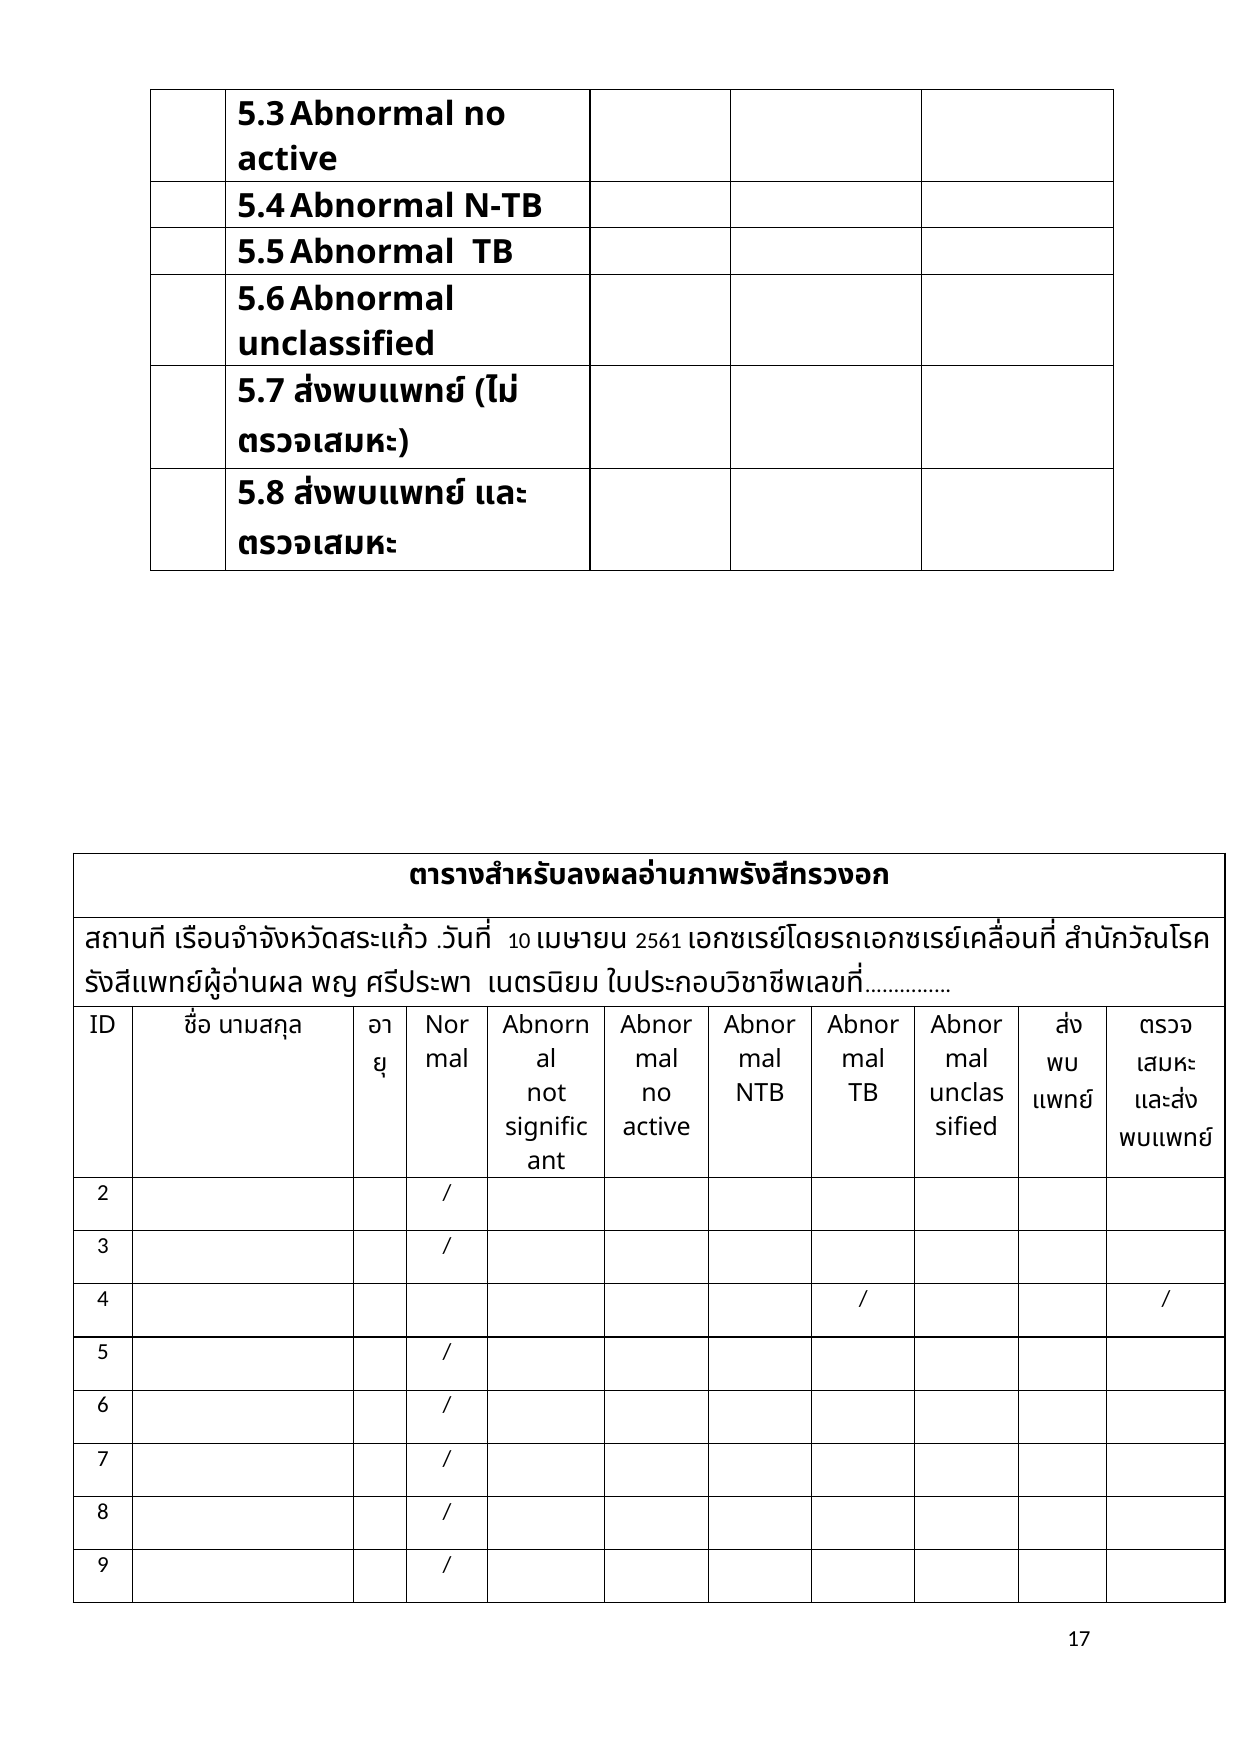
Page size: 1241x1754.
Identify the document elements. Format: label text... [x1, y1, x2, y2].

table_cell [731, 182, 921, 227]
table_cell [1107, 1231, 1224, 1283]
table_cell [1019, 1497, 1106, 1549]
table_cell [812, 1231, 914, 1283]
table_cell [709, 1497, 811, 1549]
table_cell [488, 1178, 604, 1230]
table_cell [605, 1284, 708, 1336]
table_cell [133, 1444, 353, 1496]
table_cell [591, 228, 730, 273]
table_cell [915, 1284, 1018, 1336]
table_cell อายุ [354, 1007, 406, 1177]
table_cell [915, 1338, 1018, 1389]
table_cell / [812, 1284, 914, 1336]
table_cell [812, 1338, 914, 1389]
table_cell 5 [74, 1338, 132, 1389]
table_cell [731, 275, 921, 365]
table_cell [605, 1231, 708, 1283]
table_cell [709, 1284, 811, 1336]
table_cell [488, 1338, 604, 1389]
table_cell [922, 182, 1113, 227]
table_cell [133, 1391, 353, 1443]
table_cell 6 [74, 1391, 132, 1443]
table_cell [1107, 1497, 1224, 1549]
table_cell [354, 1391, 406, 1443]
table_cell [922, 275, 1113, 365]
table_cell [605, 1178, 708, 1230]
table_cell [812, 1497, 914, 1549]
table_cell 2 [74, 1178, 132, 1230]
table_cell / [407, 1178, 487, 1230]
table_cell / [407, 1444, 487, 1496]
table_cell Normal [407, 1007, 487, 1177]
table_cell [133, 1284, 353, 1336]
table_cell [709, 1391, 811, 1443]
table_cell [922, 469, 1113, 570]
table_cell 5.6 Abnormal unclassified [226, 275, 589, 365]
table_cell [605, 1391, 708, 1443]
table_cell [812, 1178, 914, 1230]
table_cell [591, 275, 730, 365]
table_cell [151, 275, 225, 365]
table_cell 5.3 Abnormal no active [226, 90, 589, 181]
table_cell / [407, 1550, 487, 1602]
table_cell 4 [74, 1284, 132, 1336]
table_cell [354, 1178, 406, 1230]
table_cell [488, 1497, 604, 1549]
table_cell [1019, 1444, 1106, 1496]
table_cell [151, 182, 225, 227]
table_cell [354, 1497, 406, 1549]
table_cell [354, 1231, 406, 1283]
table_cell [1019, 1391, 1106, 1443]
table_cell [605, 1497, 708, 1549]
table_cell 8 [74, 1497, 132, 1549]
table_cell 7 [74, 1444, 132, 1496]
table_cell [915, 1391, 1018, 1443]
table_cell [1107, 1391, 1224, 1443]
table_cell [1019, 1178, 1106, 1230]
table_cell 5.5 Abnormal TB [226, 228, 589, 273]
table_cell [354, 1550, 406, 1602]
table_cell / [407, 1497, 487, 1549]
table_cell [1019, 1231, 1106, 1283]
table_cell [1019, 1284, 1106, 1336]
table_cell [922, 90, 1113, 181]
table_cell [488, 1391, 604, 1443]
table_cell [488, 1444, 604, 1496]
table_cell [915, 1497, 1018, 1549]
table_cell [812, 1444, 914, 1496]
table_cell [1107, 1444, 1224, 1496]
table_cell ตรวจเสมหะและส่งพบแพทย์ [1107, 1007, 1224, 1177]
table_cell ID [74, 1007, 132, 1177]
table_cell 9 [74, 1550, 132, 1602]
table_cell [133, 1178, 353, 1230]
table_cell [605, 1444, 708, 1496]
table_cell [591, 366, 730, 468]
table_cell [709, 1338, 811, 1389]
table_cell [709, 1550, 811, 1602]
table_cell [731, 90, 921, 181]
table_cell [591, 182, 730, 227]
table_cell [709, 1178, 811, 1230]
table_cell [1019, 1338, 1106, 1389]
table_cell / [407, 1231, 487, 1283]
table_cell [1107, 1178, 1224, 1230]
table_cell [1107, 1550, 1224, 1602]
table_cell 3 [74, 1231, 132, 1283]
table_cell [488, 1284, 604, 1336]
table_cell [812, 1391, 914, 1443]
table_cell [605, 1550, 708, 1602]
table_cell [915, 1231, 1018, 1283]
table_cell [605, 1338, 708, 1389]
table_cell [354, 1444, 406, 1496]
table_cell 5.8 ส่งพบแพทย์ และตรวจเสมหะ [226, 469, 589, 570]
table_cell [591, 90, 730, 181]
table_cell / [1107, 1284, 1224, 1336]
table_cell [1107, 1338, 1224, 1389]
table_cell [354, 1284, 406, 1336]
table_cell 5.4 Abnormal N-TB [226, 182, 589, 227]
table_cell Abnormal unclassified [915, 1007, 1018, 1177]
table_cell Abnormal no active [605, 1007, 708, 1177]
table_cell Abnormal NTB [709, 1007, 811, 1177]
table_cell [407, 1284, 487, 1336]
table_cell [151, 90, 225, 181]
table_cell [922, 366, 1113, 468]
table_cell ชื่อ นามสกุล [133, 1007, 353, 1177]
table_cell [731, 228, 921, 273]
table_cell [591, 469, 730, 570]
table_cell Abnornal not significant [488, 1007, 604, 1177]
table_cell [709, 1231, 811, 1283]
table_cell [133, 1550, 353, 1602]
table_header ตารางสำหรับลงผลอ่านภาพรังสีทรวงอก [74, 854, 1224, 917]
table_cell [488, 1231, 604, 1283]
table_cell [354, 1338, 406, 1389]
table_cell [709, 1444, 811, 1496]
table_cell [731, 469, 921, 570]
table_cell [922, 228, 1113, 273]
table_cell [133, 1231, 353, 1283]
table_cell [1019, 1550, 1106, 1602]
table_cell Abnormal TB [812, 1007, 914, 1177]
table_cell [133, 1338, 353, 1389]
table_cell 5.7 ส่งพบแพทย์ (ไม่ตรวจเสมหะ) [226, 366, 589, 468]
table_cell [731, 366, 921, 468]
table_cell [488, 1550, 604, 1602]
table_cell / [407, 1391, 487, 1443]
table_cell [151, 469, 225, 570]
table_cell [915, 1444, 1018, 1496]
table_cell [151, 228, 225, 273]
table_cell [151, 366, 225, 468]
table_cell [915, 1550, 1018, 1602]
table_cell [915, 1178, 1018, 1230]
table_cell / [407, 1338, 487, 1389]
table_cell ส่งพบแพทย์ [1019, 1007, 1106, 1177]
table_cell [812, 1550, 914, 1602]
table_cell [133, 1497, 353, 1549]
table_cell สถานที เรือนจำจังหวัดสระแก้ว .วันที่ 10 เมษายน 2561 เอกซเรย์โดยรถเอกซเรย์เคลื่อนที่ สำนักวัณโรค รังสีแพทย์ผู้อ่านผล พญ ศรีประพา เนตรนิยม ใบประกอบวิชาชีพเลขที่............... [74, 918, 1224, 1006]
